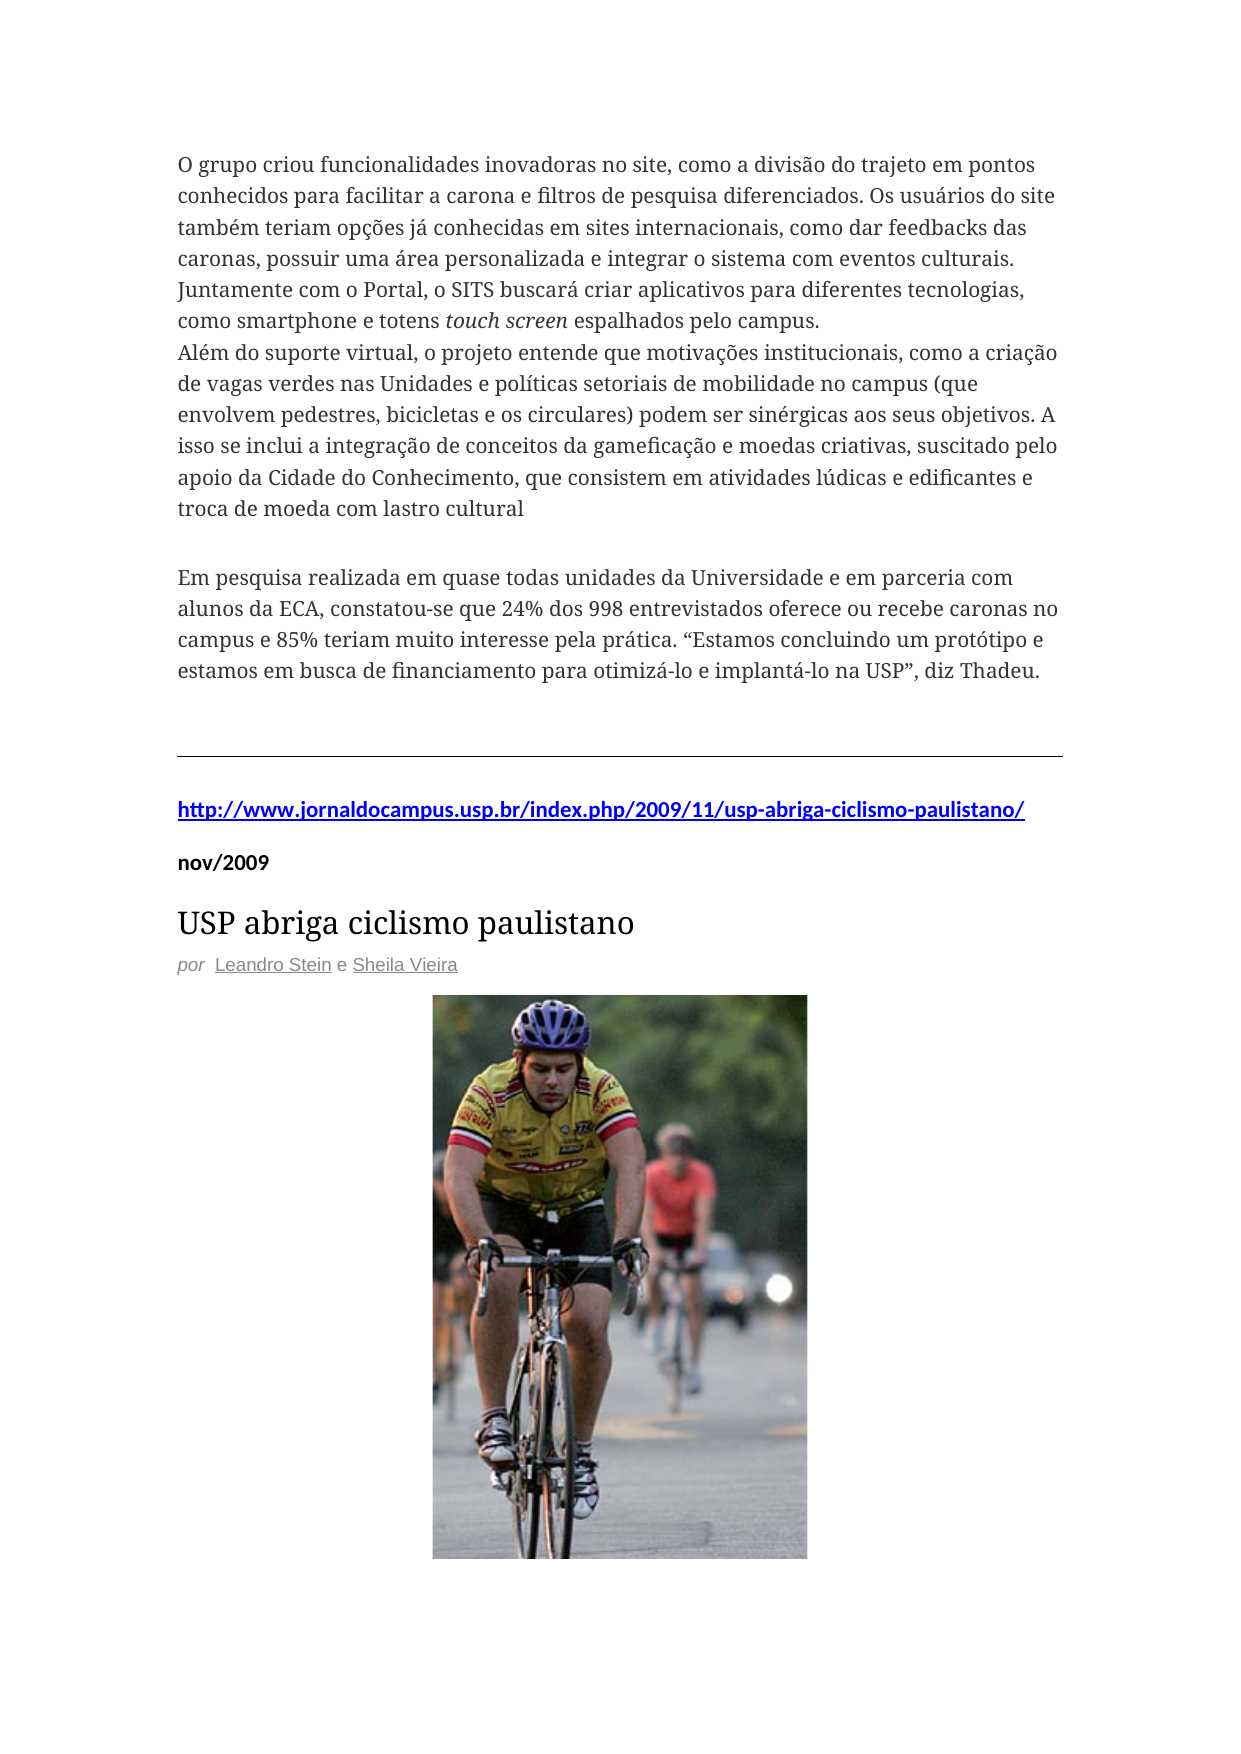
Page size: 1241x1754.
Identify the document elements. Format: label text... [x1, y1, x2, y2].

text http://www.jornaldocampus.usp.br/index.php/2009/11/usp-abriga-ciclismo-paulistano/ [177, 795, 1063, 823]
picture [432, 995, 808, 1559]
text Além do suporte virtual, o projeto entende que motivações institucionais, como a criação de vagas verdes nas Unidades e políticas setoriais de mobilidade no campus (que envolvem pedestres, bicicletas e os circulares) podem ser sinérgicas aos seus objetivos. A isso se inclui a integração de conceitos da gameficação e moedas criativas, suscitado pelo apoio da Cidade do Conhecimento, que consistem em atividades lúdicas e edificantes e troca de moeda com lastro cultural [177, 335, 1063, 523]
text O grupo criou funcionalidades inovadoras no site, como a divisão do trajeto em pontos conhecidos para facilitar a carona e filtros de pesquisa diferenciados. Os usuários do site também teriam opções já conhecidas em sites internacionais, como dar feedbacks das caronas, possuir uma área personalizada e integrar o sistema com eventos culturais. Juntamente com o Portal, o SITS buscará criar aplicativos para diferentes tecnologias, como smartphone e totens touch screen espalhados pelo campus. [177, 148, 1063, 335]
text por Leandro Stein e Sheila Vieira [177, 944, 1063, 975]
subtitle USP abriga ciclismo paulistano [177, 901, 1063, 944]
text nov/2009 [177, 848, 1063, 876]
text Em pesquisa realizada em quase todas unidades da Universidade e em parceria com alunos da ECA, constatou-se que 24% dos 998 entrevistados oferece ou recebe caronas no campus e 85% teriam muito interesse pela prática. “Estamos concluindo um protótipo e estamos em busca de financiamento para otimizá-lo e implantá-lo na USP”, diz Thadeu. [177, 560, 1063, 685]
